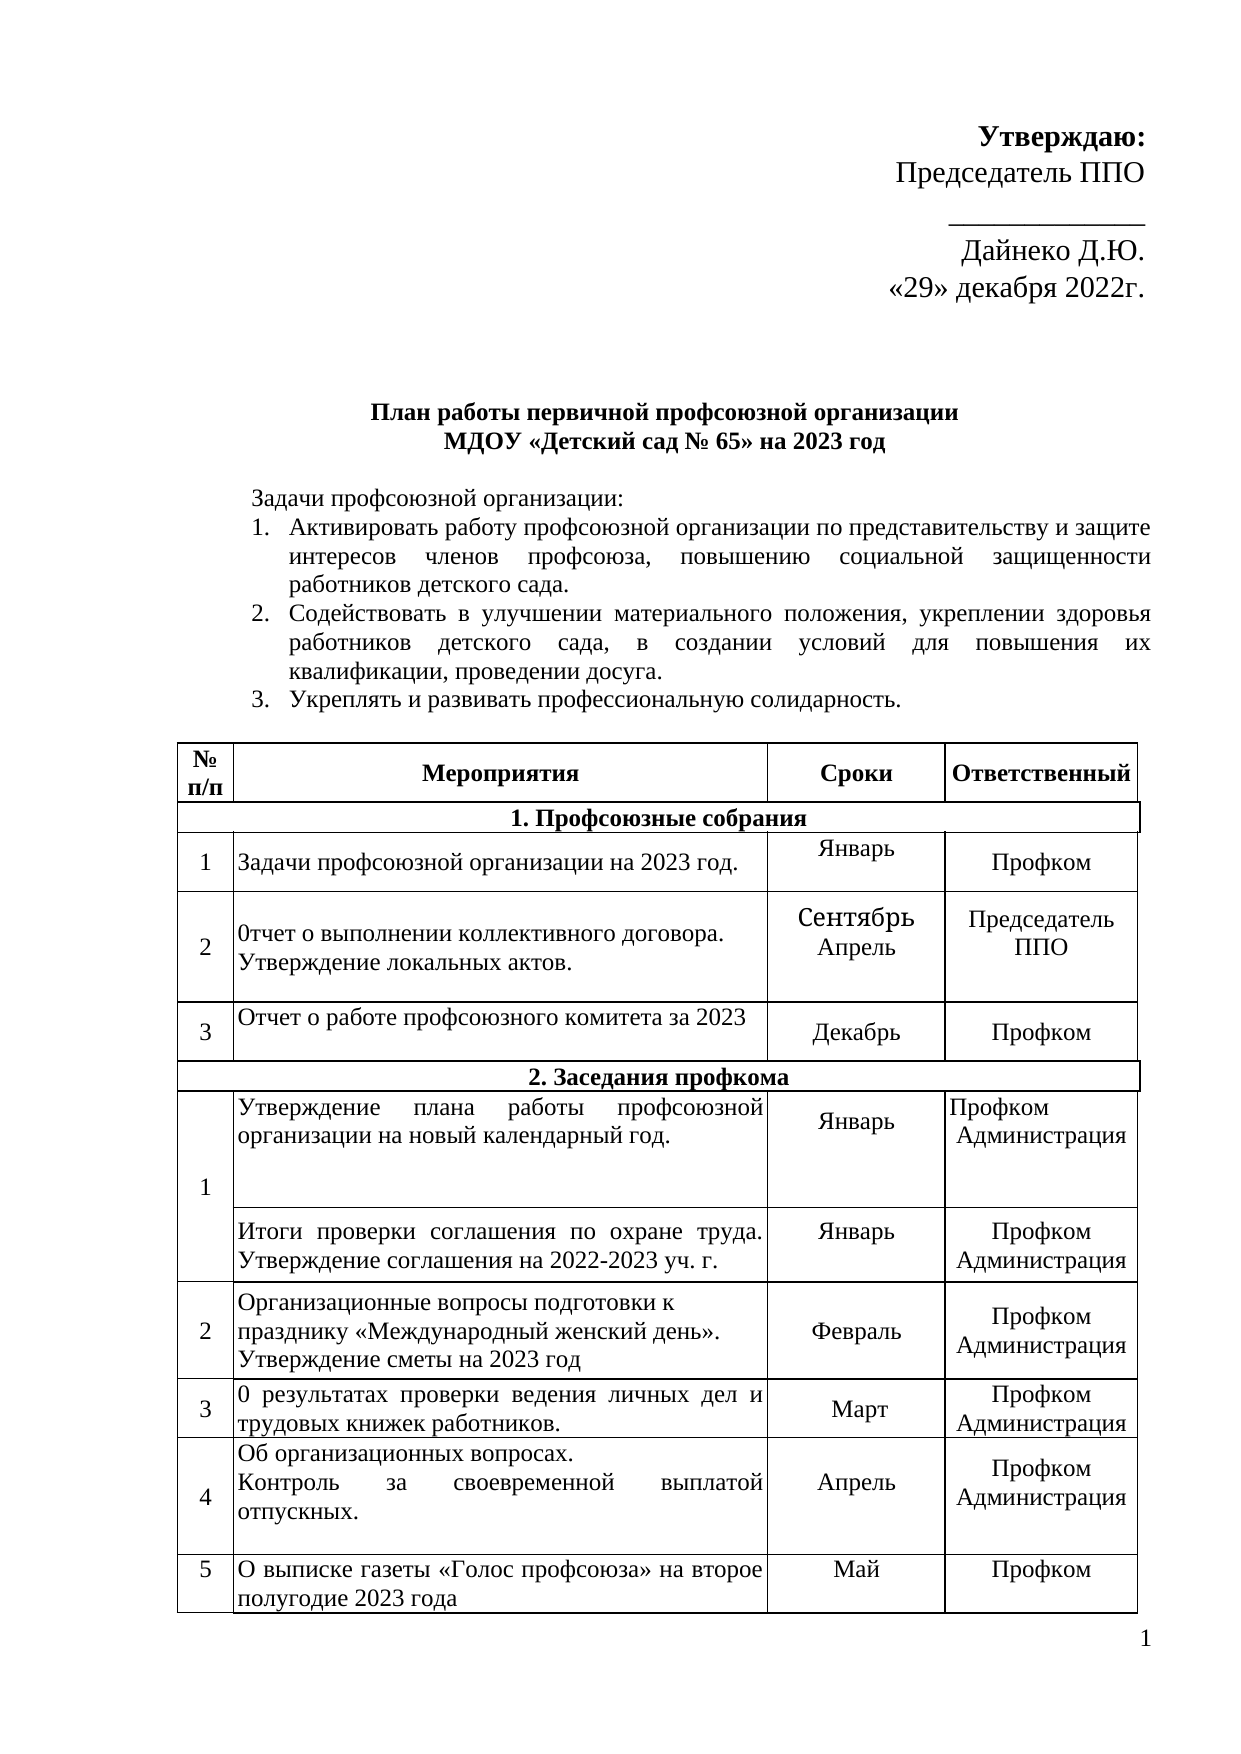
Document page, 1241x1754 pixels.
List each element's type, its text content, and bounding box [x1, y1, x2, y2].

table_cell 2. Заседания профкома [178, 1062, 1139, 1090]
table_cell Отчет о работе профсоюзного комитета за 2023 [234, 1003, 767, 1060]
table_cell 1 [178, 833, 233, 891]
table_cell Март [768, 1380, 944, 1437]
table_header Сроки [768, 744, 944, 801]
table_cell Профком Профком [946, 1555, 1137, 1612]
table_cell Утверждение плана работы профсоюзной организации на новый календарный год. [234, 1092, 767, 1207]
table_cell 2 [178, 1282, 233, 1378]
text Утверждаю: [177, 118, 1146, 153]
table_cell Профком Администрация [946, 1208, 1137, 1281]
text МДОУ «Детский сад № 65» на 2023 год [177, 426, 1152, 454]
table_cell Итоги проверки соглашения по охране труда. Утверждение соглашения на 2022-2023 уч. г. [234, 1208, 767, 1281]
table_cell 3 [178, 1379, 233, 1437]
table_cell Профком [946, 1003, 1137, 1060]
table_cell 0 результатах проверки ведения личных дел и трудовых книжек работников. [234, 1380, 767, 1437]
table_cell 2 [178, 892, 233, 1001]
table_cell Январь [768, 1092, 944, 1207]
table_cell 1. Профсоюзные собрания [178, 803, 1139, 831]
table_cell Январь [768, 833, 944, 891]
table_cell 4 [178, 1438, 233, 1553]
table_cell Декабрь [768, 1003, 944, 1060]
text Председатель ППО [177, 154, 1145, 189]
list Укреплять и развивать профессиональную солидарность. [251, 684, 1152, 713]
table_header № п/п [178, 744, 233, 801]
table_cell Организационные вопросы подготовки к празднику «Международный женский день». Утверждение сметы на 2023 год [234, 1283, 767, 1378]
table_cell 1 [178, 1092, 233, 1281]
table_header Ответственный [946, 744, 1137, 801]
table_cell Задачи профсоюзной организации на 2023 год. [234, 833, 767, 891]
table_header Мероприятия [234, 744, 767, 801]
text Задачи профсоюзной организации: [177, 483, 1152, 512]
table_cell 3 [178, 1003, 233, 1060]
table_cell Апрель [768, 1438, 944, 1553]
table_cell Профком Администрация [946, 1438, 1137, 1553]
table_cell Январь [768, 1208, 944, 1281]
table_cell Об организационных вопросах. Контроль за своевременной выплатой отпускных. [234, 1438, 767, 1553]
table_cell Февраль [768, 1283, 944, 1378]
list Активировать работу профсоюзной организации по представительству и защите интересов членов профсоюза, повышению социальной защищенности работников детского сада. [251, 512, 1152, 598]
text «29» декабря 2022г. [177, 269, 1145, 304]
text Дайнеко Д.Ю. [177, 232, 1145, 267]
table_cell Профком Администрация [946, 1283, 1137, 1378]
table_cell Сентябрь Апрель [768, 892, 944, 1001]
list Содействовать в улучшении материального положения, укреплении здоровья работников детского сада, в создании условий для повышения их квалификации, проведении досуга. [251, 598, 1152, 684]
table_cell Профком Администрация [946, 1092, 1137, 1207]
table_cell Профком [946, 833, 1137, 891]
table_cell Председатель ППО [946, 892, 1137, 1001]
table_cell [234, 1555, 767, 1612]
table_cell Май Июнь [768, 1555, 944, 1612]
title План работы первичной профсоюзной организации [177, 397, 1152, 426]
table_cell Профком Администрация [946, 1380, 1137, 1437]
table_cell 5 6 [178, 1555, 233, 1612]
text _____________ [177, 194, 1145, 229]
table_cell 0тчет о выполнении коллективного договора. Утверждение локальных актов. [234, 892, 767, 1001]
